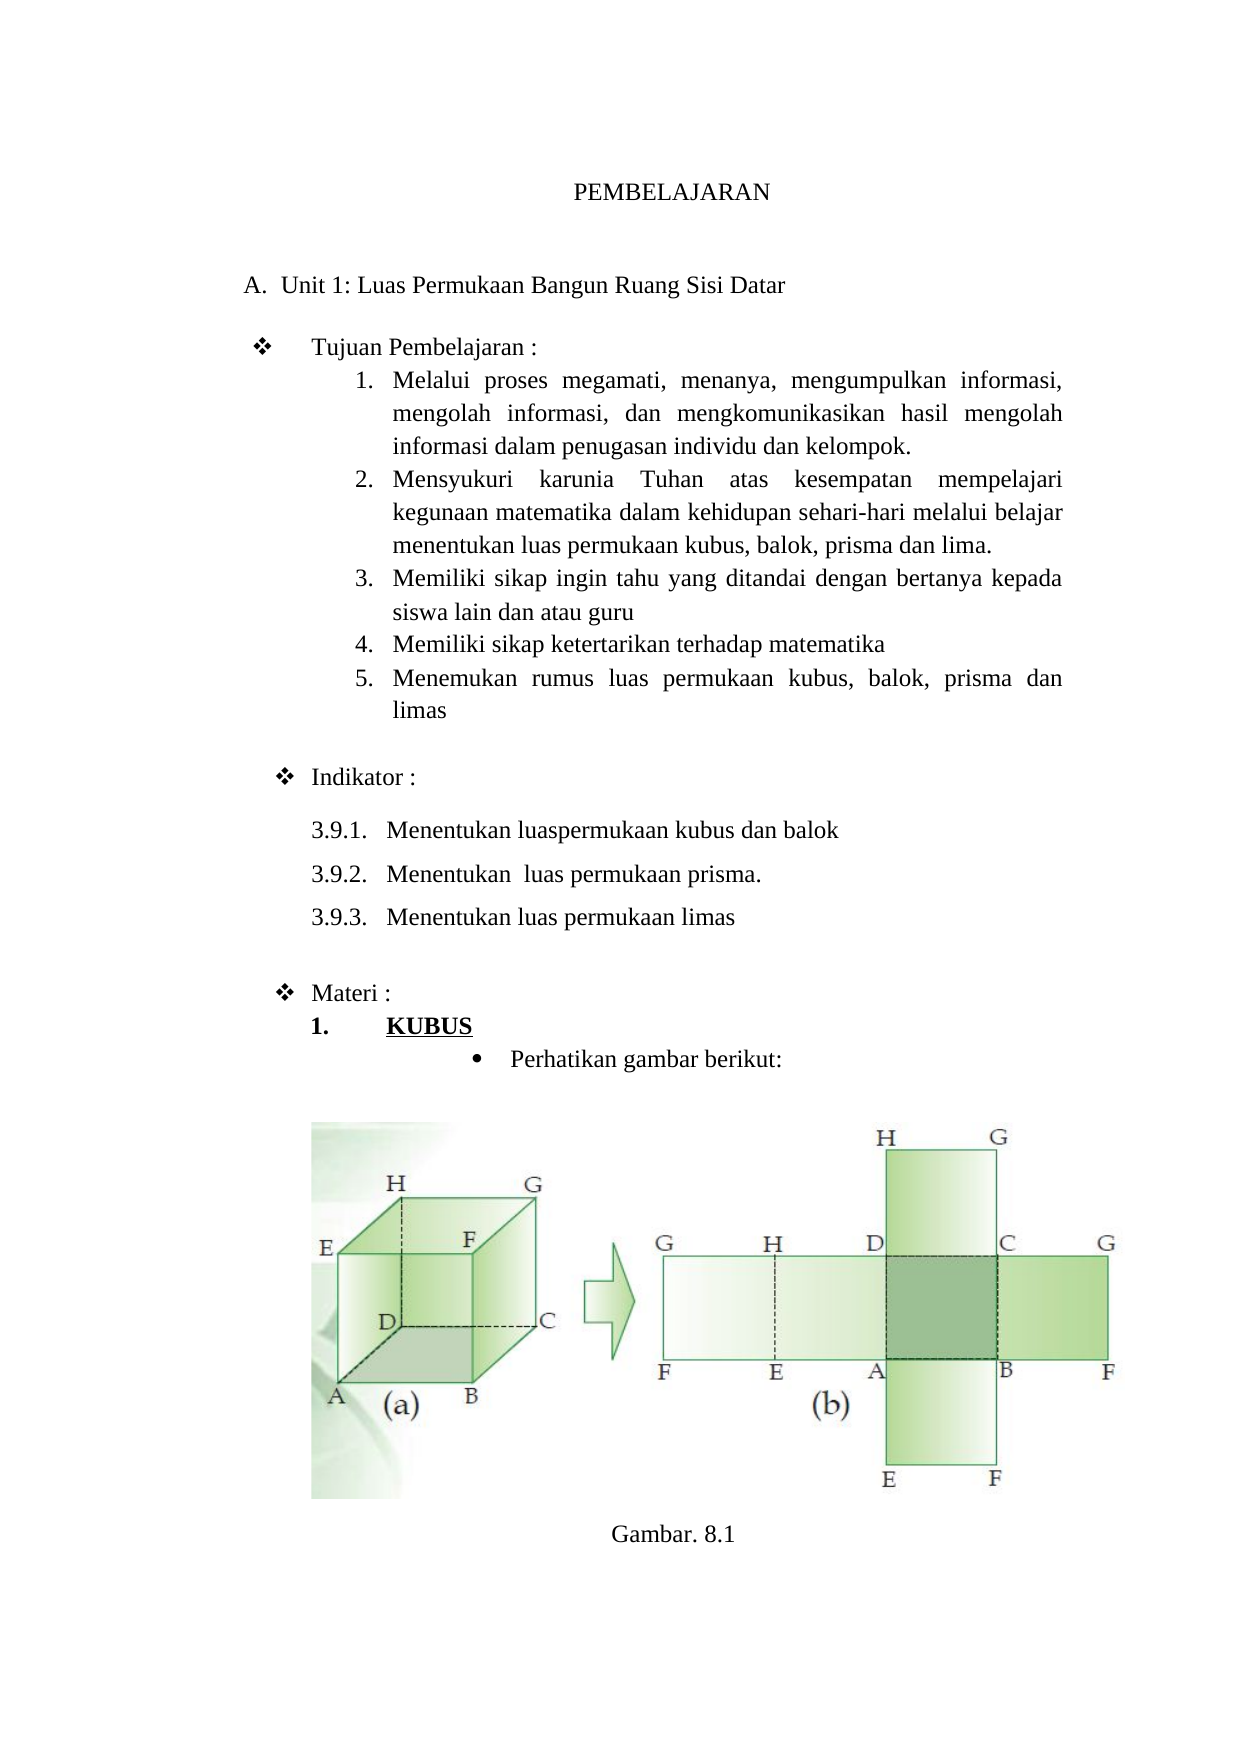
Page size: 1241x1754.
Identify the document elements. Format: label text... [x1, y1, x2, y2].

list Memiliki sikap ingin tahu yang ditandai dengan bertanya kepada siswa lain dan atau guru [355, 563, 1063, 625]
list Melalui proses megamati, menanya, mengumpulkan informasi, mengolah informasi, dan mengkomunikasikan hasil mengolah informasi dalam penugasan individu dan kelompok. [355, 365, 1063, 460]
list Materi : [274, 978, 1063, 1007]
list Unit 1: Luas Permukaan Bangun Ruang Sisi Datar [243, 270, 1063, 299]
list Perhatikan gambar berikut: [473, 1044, 1063, 1073]
list Tujuan Pembelajaran : [251, 332, 1063, 361]
list Memiliki sikap ketertarikan terhadap matematika [355, 629, 1063, 658]
list KUBUS [310, 1011, 1063, 1040]
list Menemukan rumus luas permukaan kubus, balok, prisma dan limas [355, 663, 1063, 724]
text Gambar. 8.1 [536, 1519, 1063, 1548]
list Mensyukuri karunia Tuhan atas kesempatan mempelajari kegunaan matematika dalam kehidupan sehari-hari melalui belajar menentukan luas permukaan kubus, balok, prisma dan lima. [355, 464, 1063, 559]
picture [311, 1122, 1125, 1499]
list Menentukan luas permukaan prisma. [311, 859, 1063, 887]
list PEMBELAJARAN [281, 177, 1063, 206]
list Indikator : [274, 762, 1063, 790]
list Menentukan luaspermukaan kubus dan balok [311, 816, 1063, 844]
list Menentukan luas permukaan limas [311, 902, 1063, 931]
